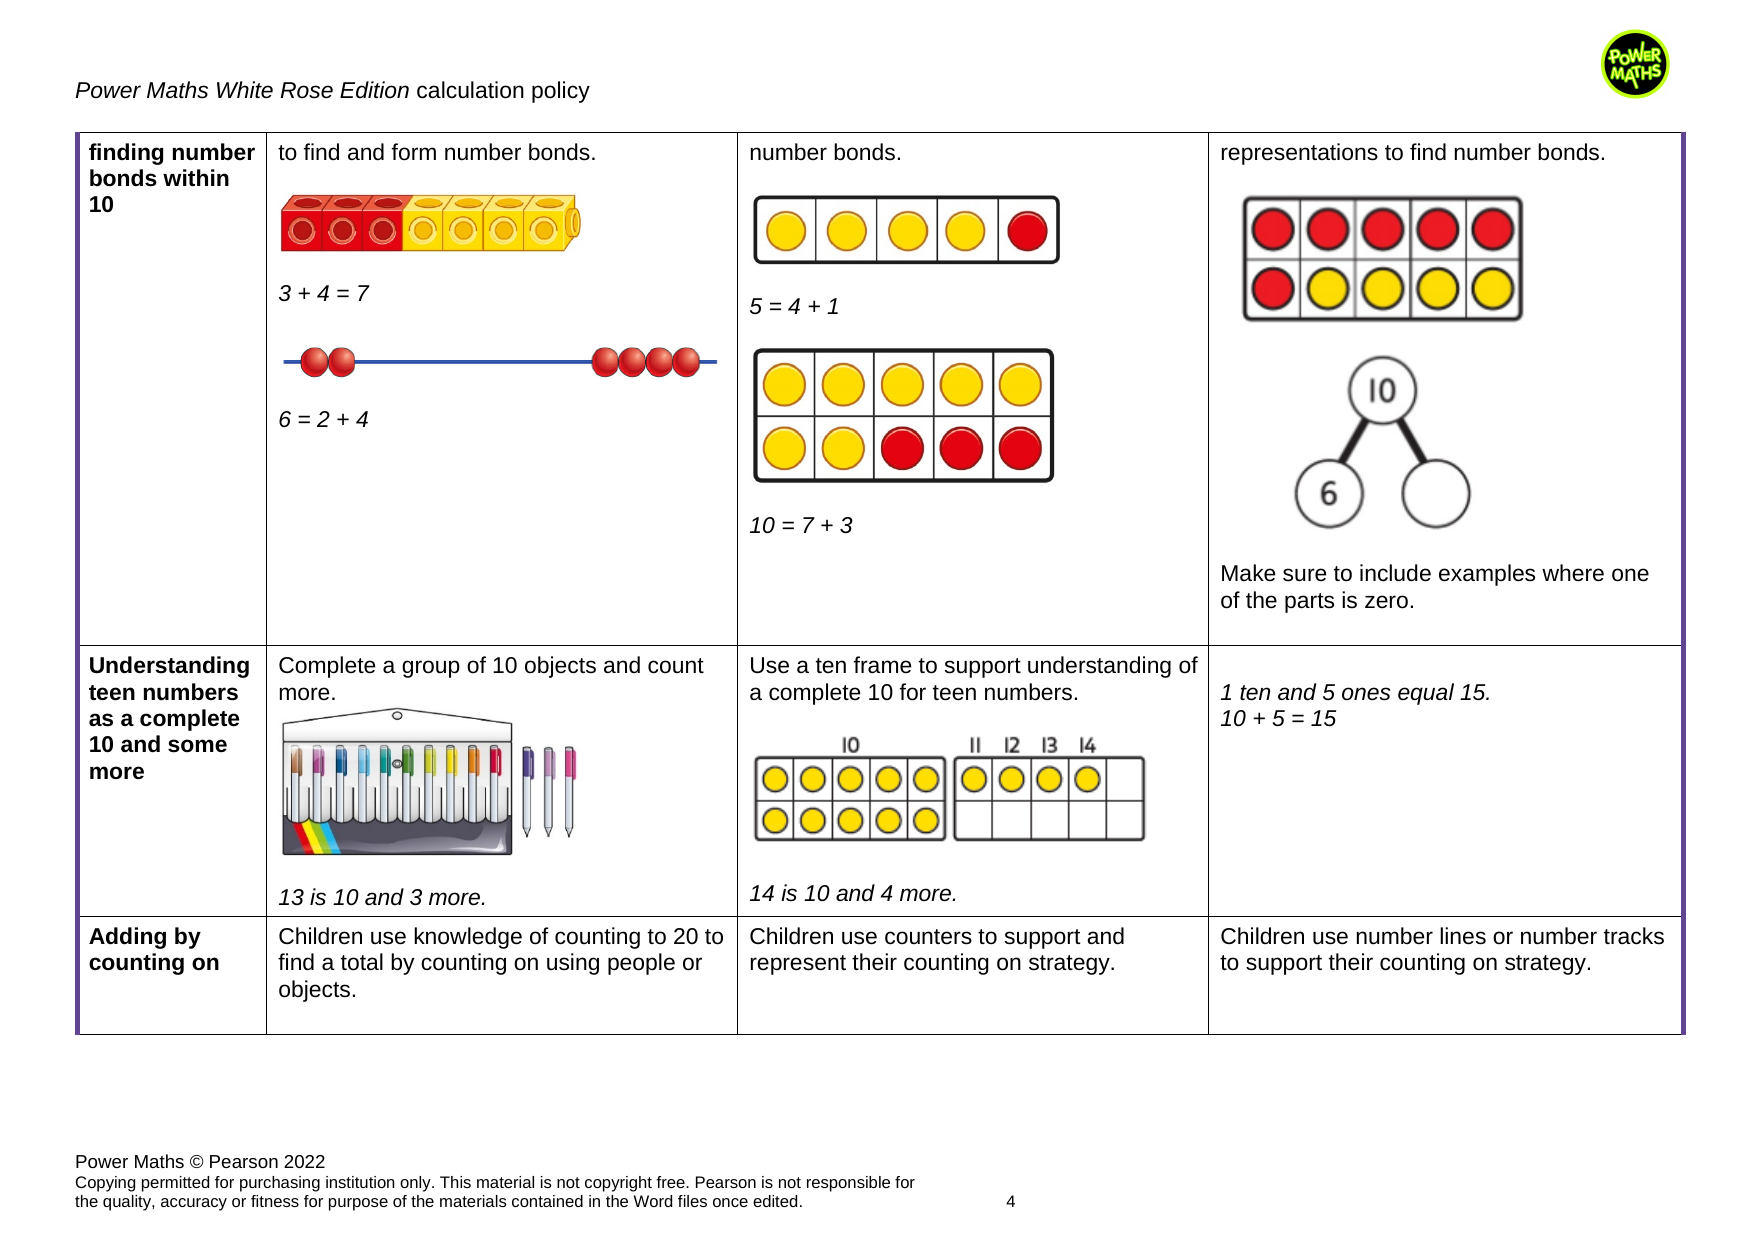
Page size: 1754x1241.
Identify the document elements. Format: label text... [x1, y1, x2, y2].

table_cell 1 ten and 5 ones equal 15. 10 + 5 = 15 [1209, 646, 1681, 916]
picture [1220, 165, 1547, 561]
picture [278, 705, 580, 858]
picture [278, 332, 727, 380]
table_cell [1209, 133, 1681, 645]
picture [749, 345, 1057, 486]
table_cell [267, 133, 737, 645]
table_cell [80, 133, 266, 645]
table_cell Understanding teen numbers as a complete 10 and some more [80, 646, 266, 916]
table_cell Use a ten frame to support understanding of a complete 10 for teen numbers. 14 is 10 and 4 more. [738, 646, 1208, 916]
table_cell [738, 133, 1208, 645]
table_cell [267, 917, 737, 1034]
table_cell Complete a group of 10 objects and count more. 13 is 10 and 3 more. [267, 646, 737, 916]
picture [1600, 29, 1670, 99]
picture [749, 731, 1159, 854]
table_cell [1209, 917, 1681, 1034]
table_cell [738, 917, 1208, 1034]
picture [749, 191, 1064, 267]
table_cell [80, 917, 266, 1034]
picture [278, 191, 584, 254]
